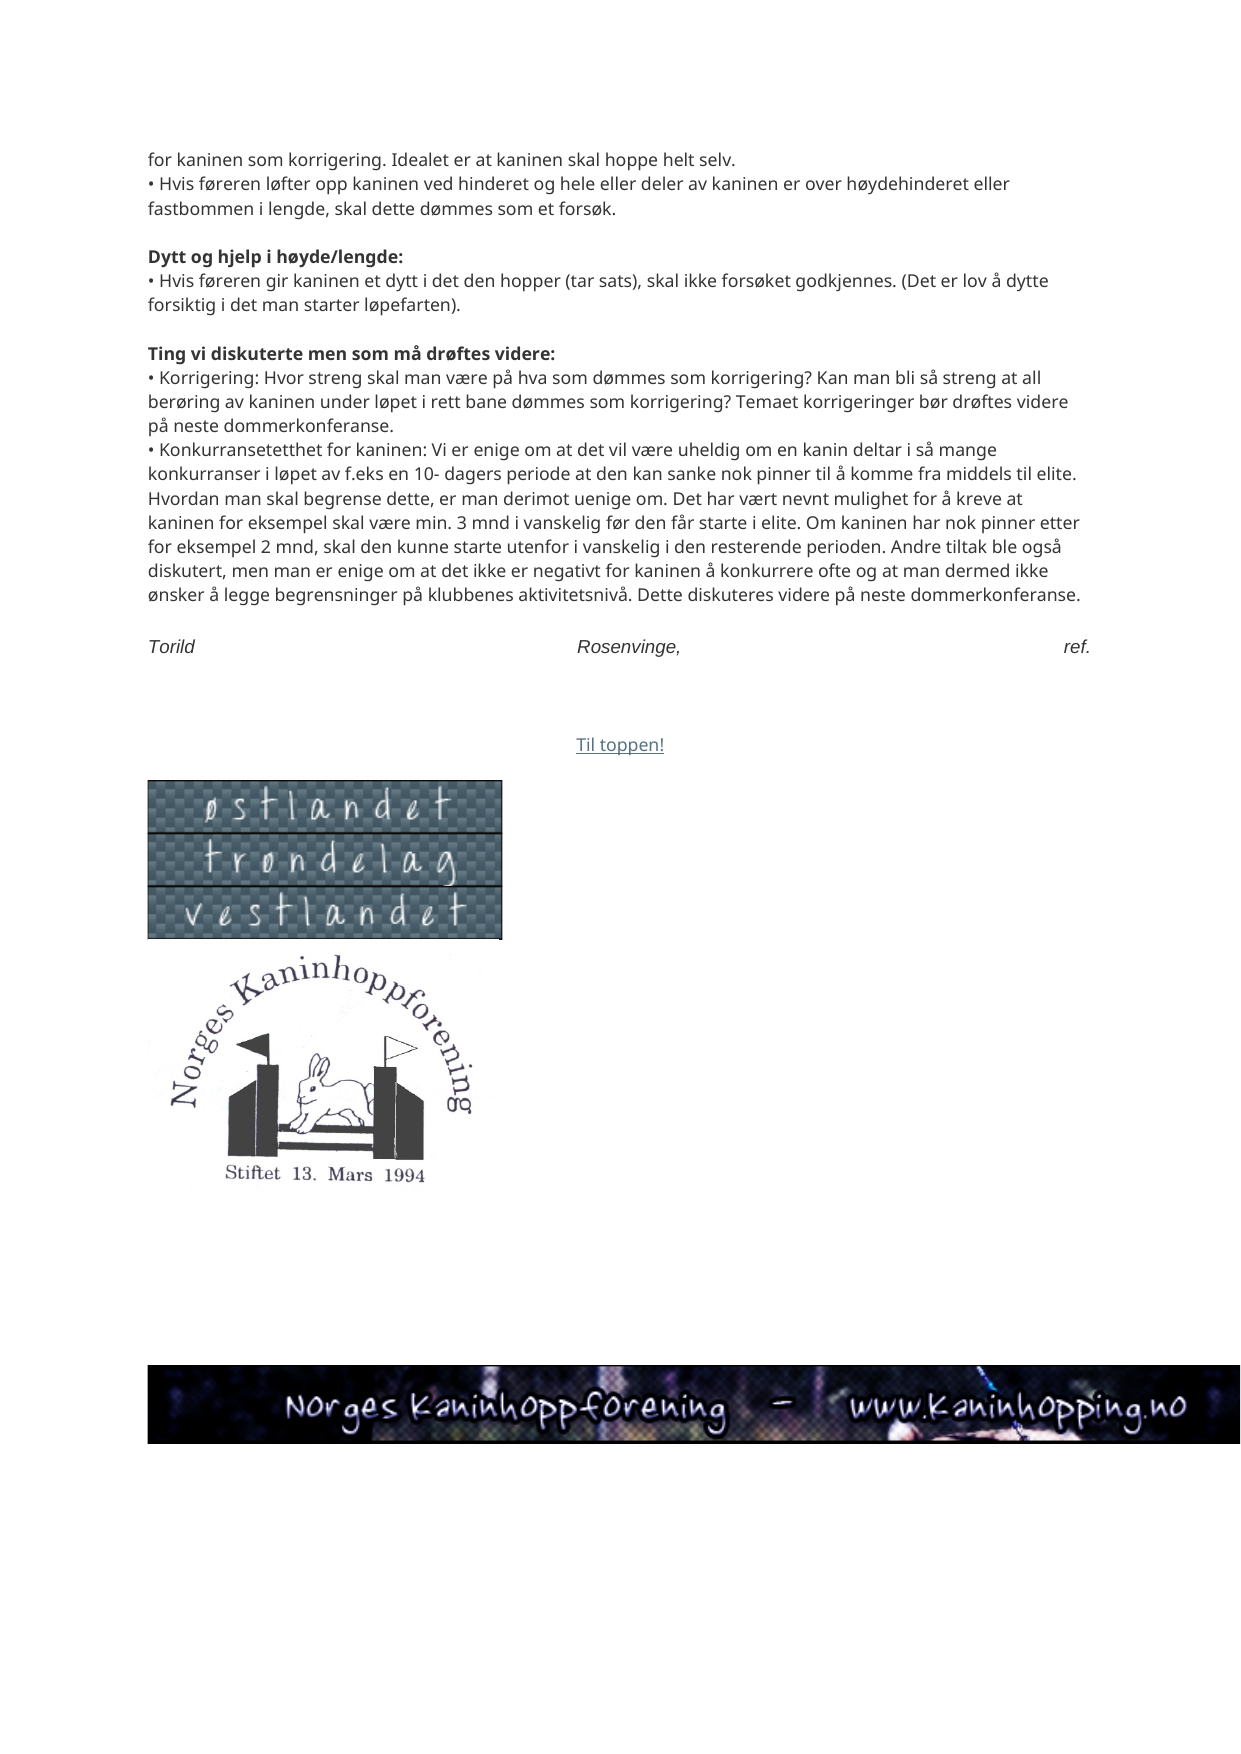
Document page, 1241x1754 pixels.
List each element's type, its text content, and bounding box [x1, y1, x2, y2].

text Til toppen! [148, 732, 1093, 756]
picture [147, 780, 503, 1198]
text Torild Rosenvinge, ref. [148, 636, 1093, 707]
picture [147, 1365, 1241, 1444]
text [148, 148, 1093, 607]
